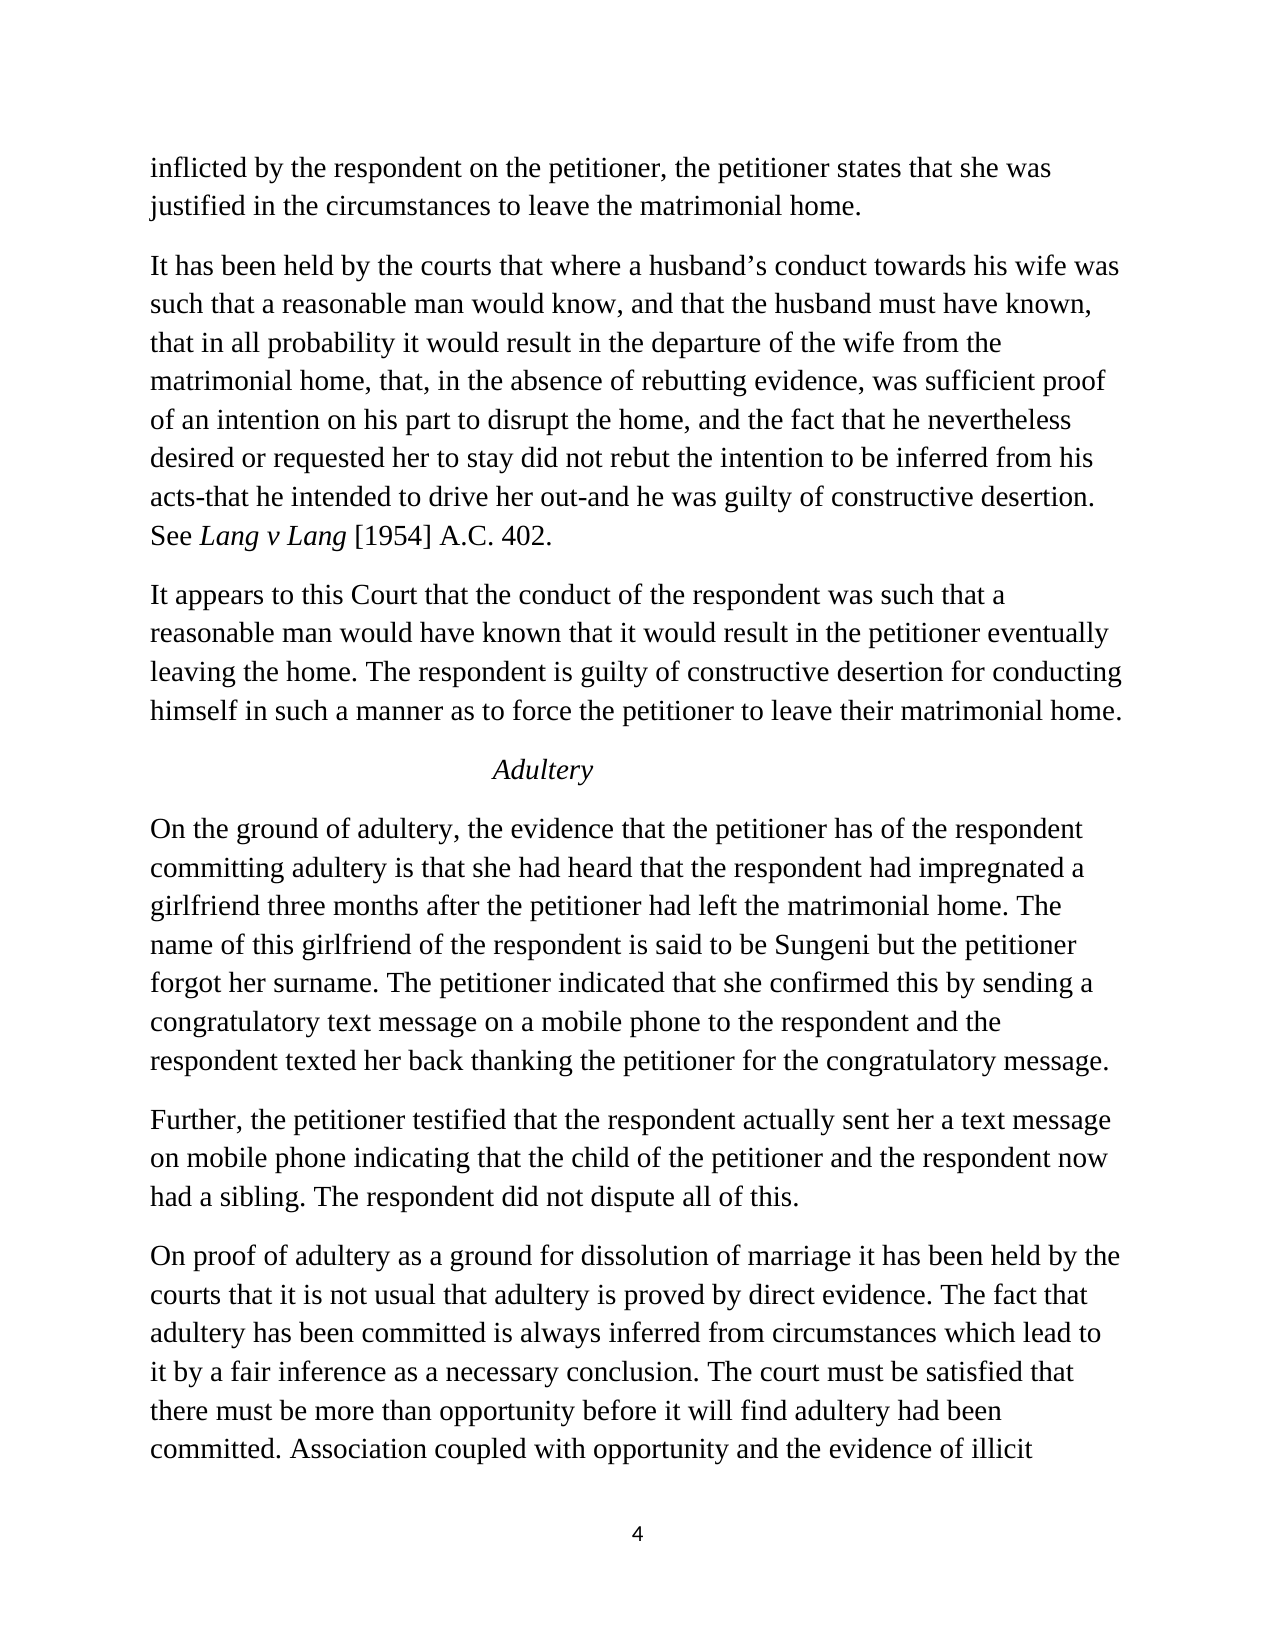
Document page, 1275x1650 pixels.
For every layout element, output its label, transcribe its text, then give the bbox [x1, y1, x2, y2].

text It has been held by the courts that where a husband’s conduct towards his wife was such that a reasonable man would know, and that the husband must have known, that in all probability it would result in the departure of the wife from the matrimonial home, that, in the absence of rebutting evidence, was sufficient proof of an intention on his part to disrupt the home, and the fact that he nevertheless desired or requested her to stay did not rebut the intention to be inferred from his acts-that he intended to drive her out-and he was guilty of constructive desertion. See Lang v Lang [1954] A.C. 402. [150, 248, 1125, 551]
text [150, 150, 1125, 222]
text Adultery [150, 752, 1125, 786]
text Further, the petitioner testified that the respondent actually sent her a text message on mobile phone indicating that the child of the petitioner and the respondent now had a sibling. The respondent did not dispute all of this. [150, 1102, 1125, 1213]
text It appears to this Court that the conduct of the respondent was such that a reasonable man would have known that it would result in the petitioner eventually leaving the home. The respondent is guilty of constructive desertion for conducting himself in such a manner as to force the petitioner to leave their matrimonial home. [150, 577, 1125, 726]
text On the ground of adultery, the evidence that the petitioner has of the respondent committing adultery is that she had heard that the respondent had impregnated a girlfriend three months after the petitioner had left the matrimonial home. The name of this girlfriend of the respondent is said to be Sungeni but the petitioner forgot her surname. The petitioner indicated that she confirmed this by sending a congratulatory text message on a mobile phone to the respondent and the respondent texted her back thanking the petitioner for the congratulatory message. [150, 811, 1125, 1076]
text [150, 1238, 1125, 1465]
